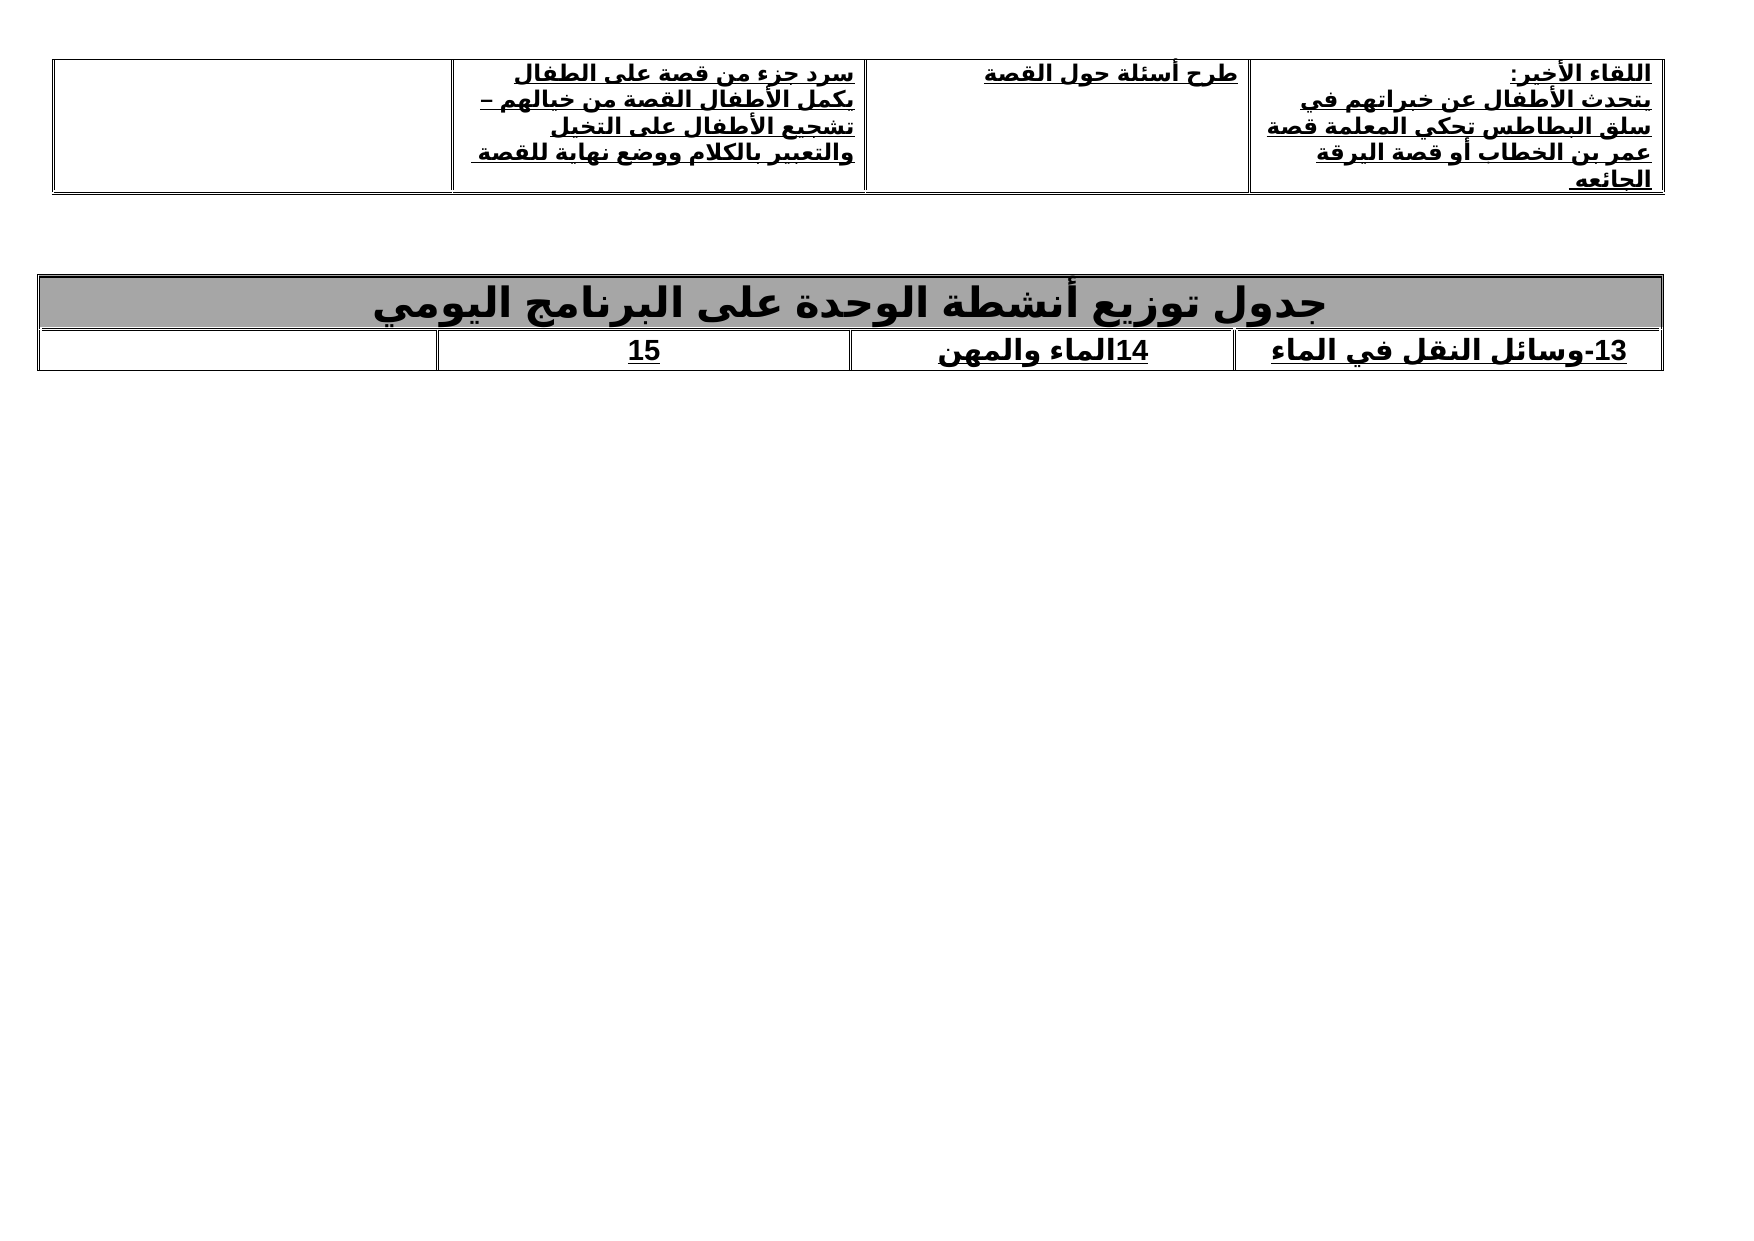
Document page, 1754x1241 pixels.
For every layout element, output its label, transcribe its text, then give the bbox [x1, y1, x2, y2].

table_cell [54, 60, 452, 192]
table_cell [866, 60, 1248, 192]
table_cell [453, 60, 866, 192]
table_header جدول توزيع أنشطة الوحدة على البرنامج اليومي [40, 278, 1661, 327]
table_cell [1251, 60, 1663, 192]
table_cell [40, 328, 436, 370]
table_cell 13-وسائل النقل في الماء [1235, 328, 1661, 370]
table_cell 14الماء والمهن [852, 328, 1235, 370]
table_cell 15 [439, 331, 849, 370]
